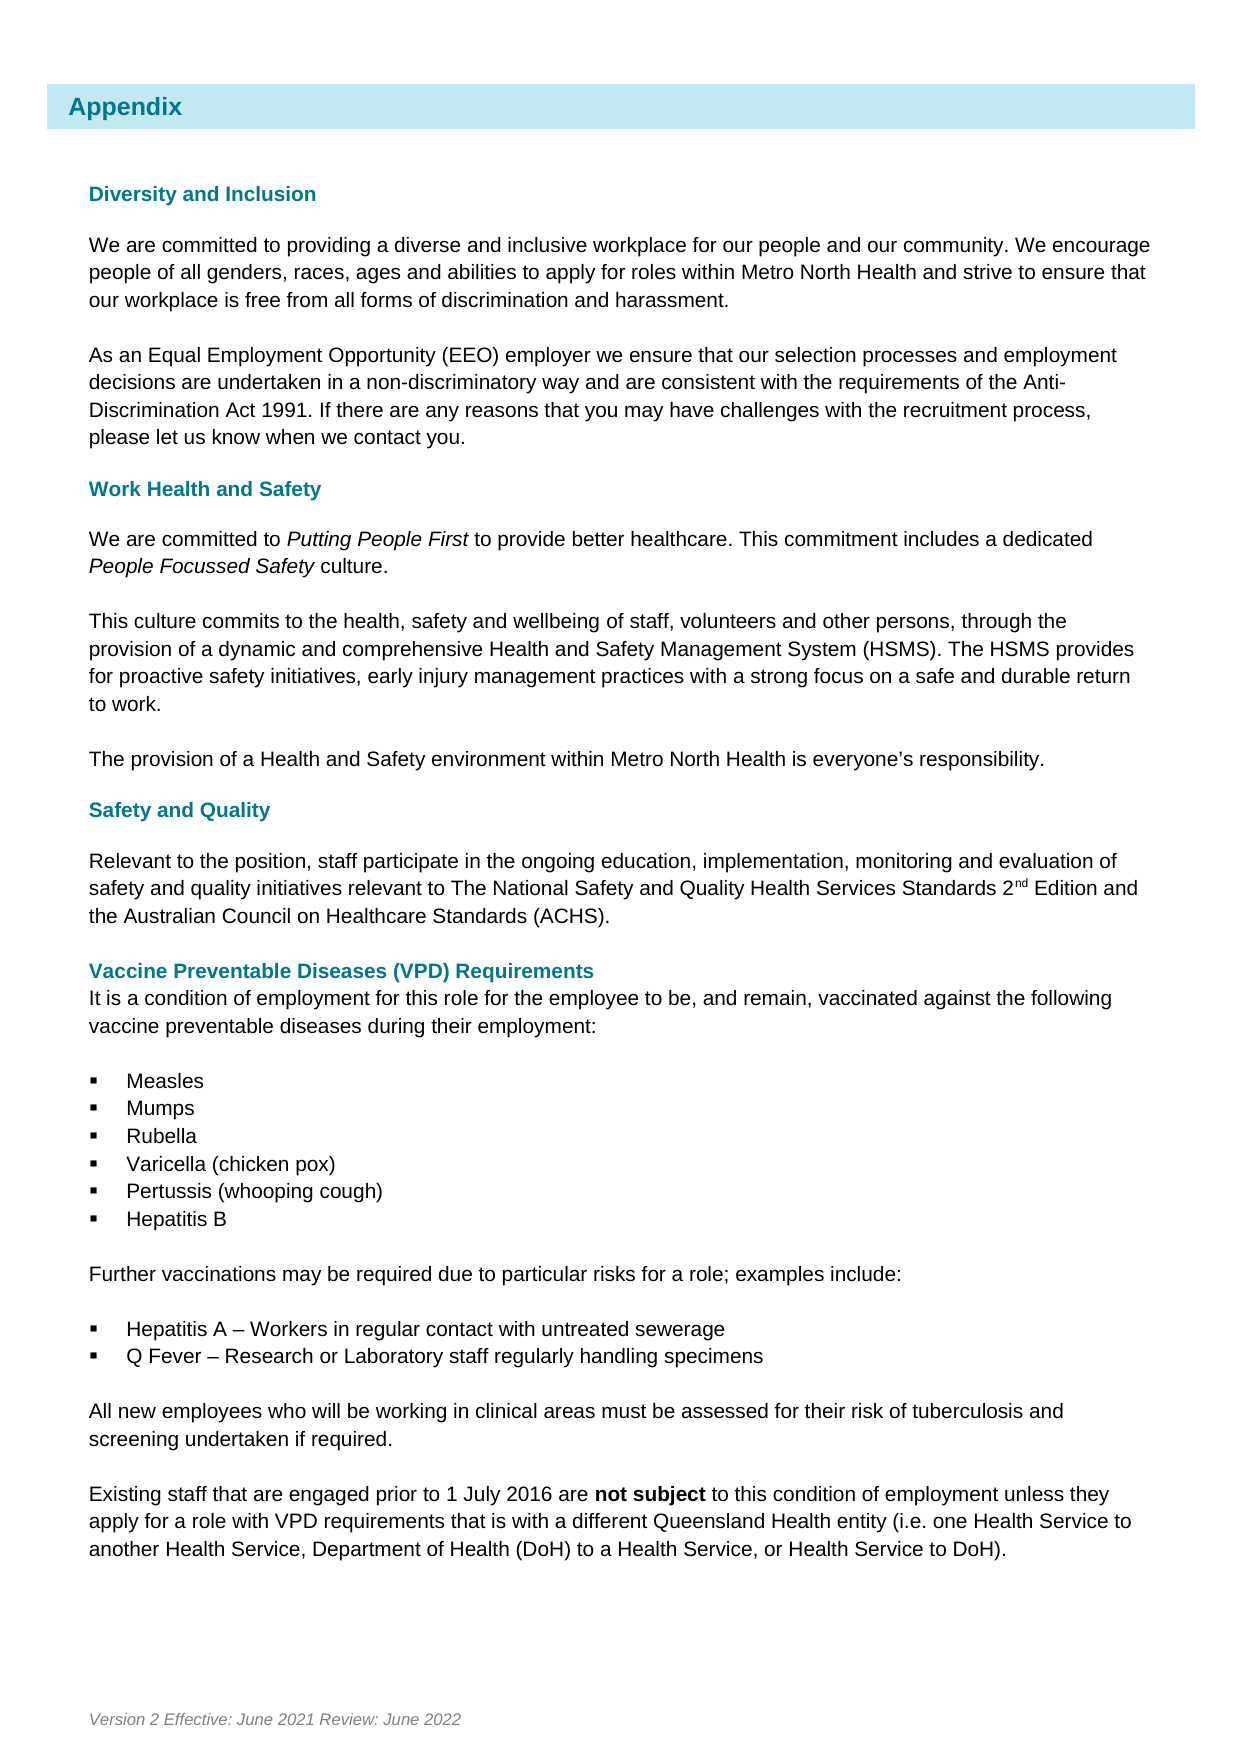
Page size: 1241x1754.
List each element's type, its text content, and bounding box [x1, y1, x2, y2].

list Hepatitis B [89, 1207, 1152, 1231]
text We are committed to providing a diverse and inclusive workplace for our people and our community. We encourage people of all genders, races, ages and abilities to apply for roles within Metro North Health and strive to ensure that our workplace is free from all forms of discrimination and harassment. [89, 232, 1152, 311]
text The provision of a Health and Safety environment within Metro North Health is everyone’s responsibility. [89, 747, 1131, 771]
text Vaccine Preventable Diseases (VPD) Requirements [89, 958, 1152, 982]
subtitle Safety and Quality [89, 798, 1152, 822]
text Further vaccinations may be required due to particular risks for a role; examples include: [89, 1262, 1152, 1286]
text We are committed to Putting People First to provide better healthcare. This commitment includes a dedicated People Focussed Safety culture. [89, 527, 1152, 578]
text It is a condition of employment for this role for the employee to be, and remain, vaccinated against the following vaccine preventable diseases during their employment: [89, 986, 1152, 1037]
list Mumps [89, 1096, 1152, 1120]
list Varicella (chicken pox) [89, 1151, 1152, 1175]
text Existing staff that are engaged prior to 1 July 2016 are not subject to this condition of employment unless they apply for a role with VPD requirements that is with a different Queensland Health entity (i.e. one Health Service to another Health Service, Department of Health (DoH) to a Health Service, or Health Service to DoH). [89, 1482, 1152, 1561]
text Relevant to the position, staff participate in the ongoing education, implementation, monitoring and evaluation of safety and quality initiatives relevant to The National Safety and Quality Health Services Standards 2nd Edition and the Australian Council on Healthcare Standards (ACHS). [89, 848, 1152, 927]
text As an Equal Employment Opportunity (EEO) employer we ensure that our selection processes and employment decisions are undertaken in a non-discriminatory way and are consistent with the requirements of the Anti-Discrimination Act 1991. If there are any reasons that you may have challenges with the recruitment process, please let us know when we contact you. [89, 342, 1152, 449]
list Pertussis (whooping cough) [89, 1179, 1152, 1203]
list Hepatitis A – Workers in regular contact with untreated sewerage [89, 1317, 1152, 1341]
subtitle Diversity and Inclusion [89, 182, 1152, 206]
text This culture commits to the health, safety and wellbeing of staff, volunteers and other persons, through the provision of a dynamic and comprehensive Health and Safety Management System (HSMS). The HSMS provides for proactive safety initiatives, early injury management practices with a strong focus on a safe and durable return to work. [89, 609, 1152, 716]
list Measles [89, 1068, 1152, 1093]
list Q Fever – Research or Laboratory staff regularly handling specimens [89, 1344, 1152, 1368]
list Rubella [89, 1124, 1152, 1148]
text All new employees who will be working in clinical areas must be assessed for their risk of tuberculosis and screening undertaken if required. [89, 1399, 1152, 1451]
subtitle Work Health and Safety [89, 476, 1152, 500]
